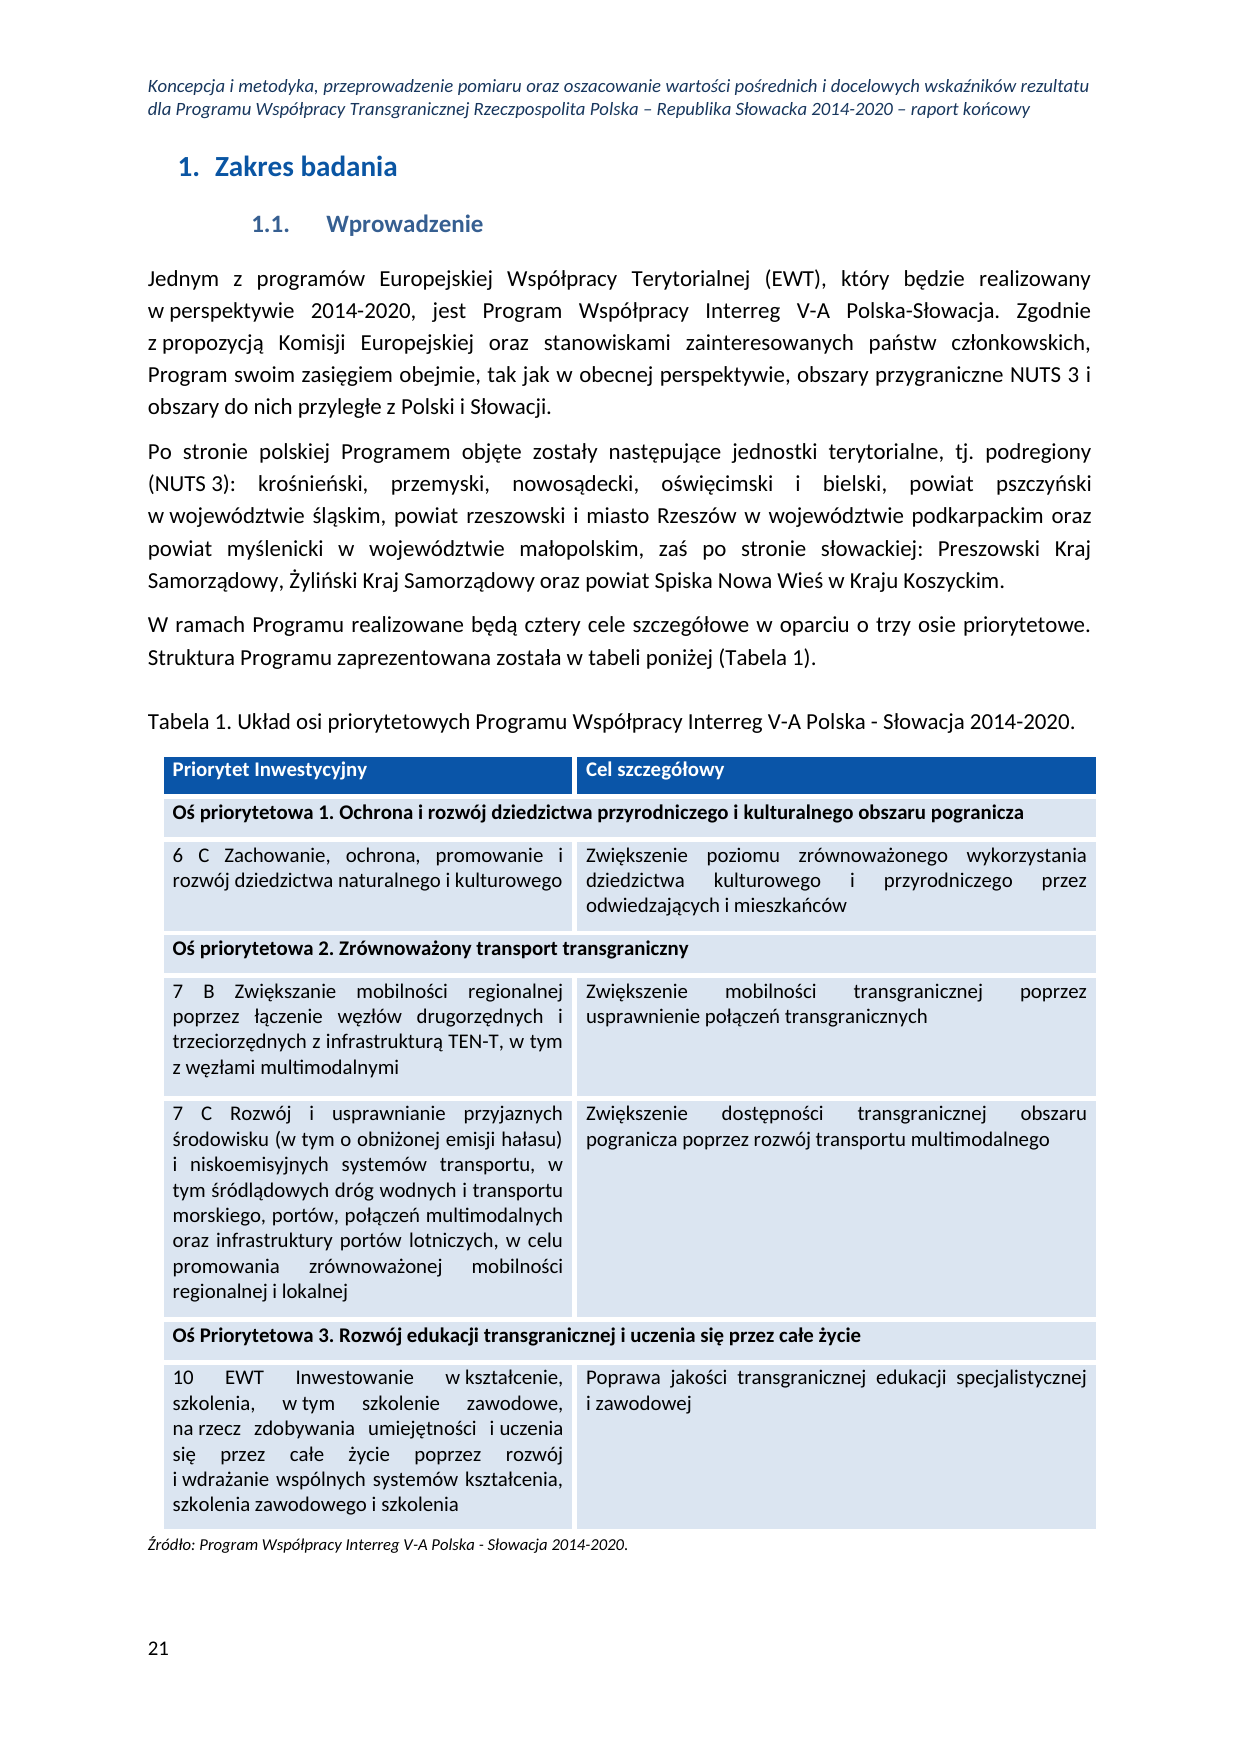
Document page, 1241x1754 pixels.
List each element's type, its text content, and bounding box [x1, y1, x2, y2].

table_cell 10 EWT Inwestowanie w kształcenie, szkolenia, w tym szkolenie zawodowe, na rzecz zdobywania umiejętności i uczenia się przez całe życie poprzez rozwój i wdrażanie wspólnych systemów kształcenia, szkolenia zawodowego i szkolenia [164, 1365, 572, 1529]
text Źródło: Program Współpracy Interreg V-A Polska - Słowacja 2014-2020. [148, 1534, 1093, 1554]
list Zakres badania [177, 148, 1093, 183]
table_cell Poprawa jakości transgranicznej edukacji specjalistycznej i zawodowej [577, 1365, 1096, 1529]
table_cell Oś priorytetowa 1. Ochrona i rozwój dziedzictwa przyrodniczego i kulturalnego obszaru pogranicza [164, 799, 1096, 837]
table_header Cel szczegółowy [577, 757, 1096, 794]
table_cell Zwiększenie poziomu zrównoważonego wykorzystania dziedzictwa kulturowego i przyrodniczego przez odwiedzających i mieszkańców [577, 842, 1096, 931]
table_cell Oś Priorytetowa 3. Rozwój edukacji transgranicznej i uczenia się przez całe życie [164, 1322, 1096, 1360]
table_header Priorytet Inwestycyjny [164, 757, 572, 794]
text Po stronie polskiej Programem objęte zostały następujące jednostki terytorialne, tj. podregiony (NUTS 3): krośnieński, przemyski, nowosądecki, oświęcimski i bielski, powiat pszczyński w województwie śląskim, powiat rzeszowski i miasto Rzeszów w województwie podkarpackim oraz powiat myślenicki w województwie małopolskim, zaś po stronie słowackiej: Preszowski Kraj Samorządowy, Żyliński Kraj Samorządowy oraz powiat Spiska Nowa Wieś w Kraju Koszyckim. [148, 437, 1093, 594]
table_cell Oś priorytetowa 2. Zrównoważony transport transgraniczny [164, 935, 1096, 973]
table_cell 7 B Zwiększanie mobilności regionalnej poprzez łączenie węzłów drugorzędnych i trzeciorzędnych z infrastrukturą TEN-T, w tym z węzłami multimodalnymi [164, 978, 572, 1096]
table_cell Zwiększenie mobilności transgranicznej poprzez usprawnienie połączeń transgranicznych [577, 978, 1096, 1096]
subtitle Wprowadzenie [251, 208, 1093, 239]
table_cell Zwiększenie dostępności transgranicznej obszaru pogranicza poprzez rozwój transportu multimodalnego [577, 1101, 1096, 1317]
text Tabela 1. Układ osi priorytetowych Programu Współpracy Interreg V-A Polska - Słowacja 2014-2020. [148, 707, 1093, 735]
table_cell 6 C Zachowanie, ochrona, promowanie i rozwój dziedzictwa naturalnego i kulturowego [164, 842, 572, 931]
text Jednym z programów Europejskiej Współpracy Terytorialnej (EWT), który będzie realizowany w perspektywie 2014-2020, jest Program Współpracy Interreg V-A Polska-Słowacja. Zgodnie z propozycją Komisji Europejskiej oraz stanowiskami zainteresowanych państw członkowskich, Program swoim zasięgiem obejmie, tak jak w obecnej perspektywie, obszary przygraniczne NUTS 3 i obszary do nich przyległe z Polski i Słowacji. [148, 264, 1093, 421]
table_cell 7 C Rozwój i usprawnianie przyjaznych środowisku (w tym o obniżonej emisji hałasu) i niskoemisyjnych systemów transportu, w tym śródlądowych dróg wodnych i transportu morskiego, portów, połączeń multimodalnych oraz infrastruktury portów lotniczych, w celu promowania zrównoważonej mobilności regionalnej i lokalnej [164, 1101, 572, 1317]
text W ramach Programu realizowane będą cztery cele szczegółowe w oparciu o trzy osie priorytetowe. Struktura Programu zaprezentowana została w tabeli poniżej (Tabela 1). [148, 611, 1093, 671]
